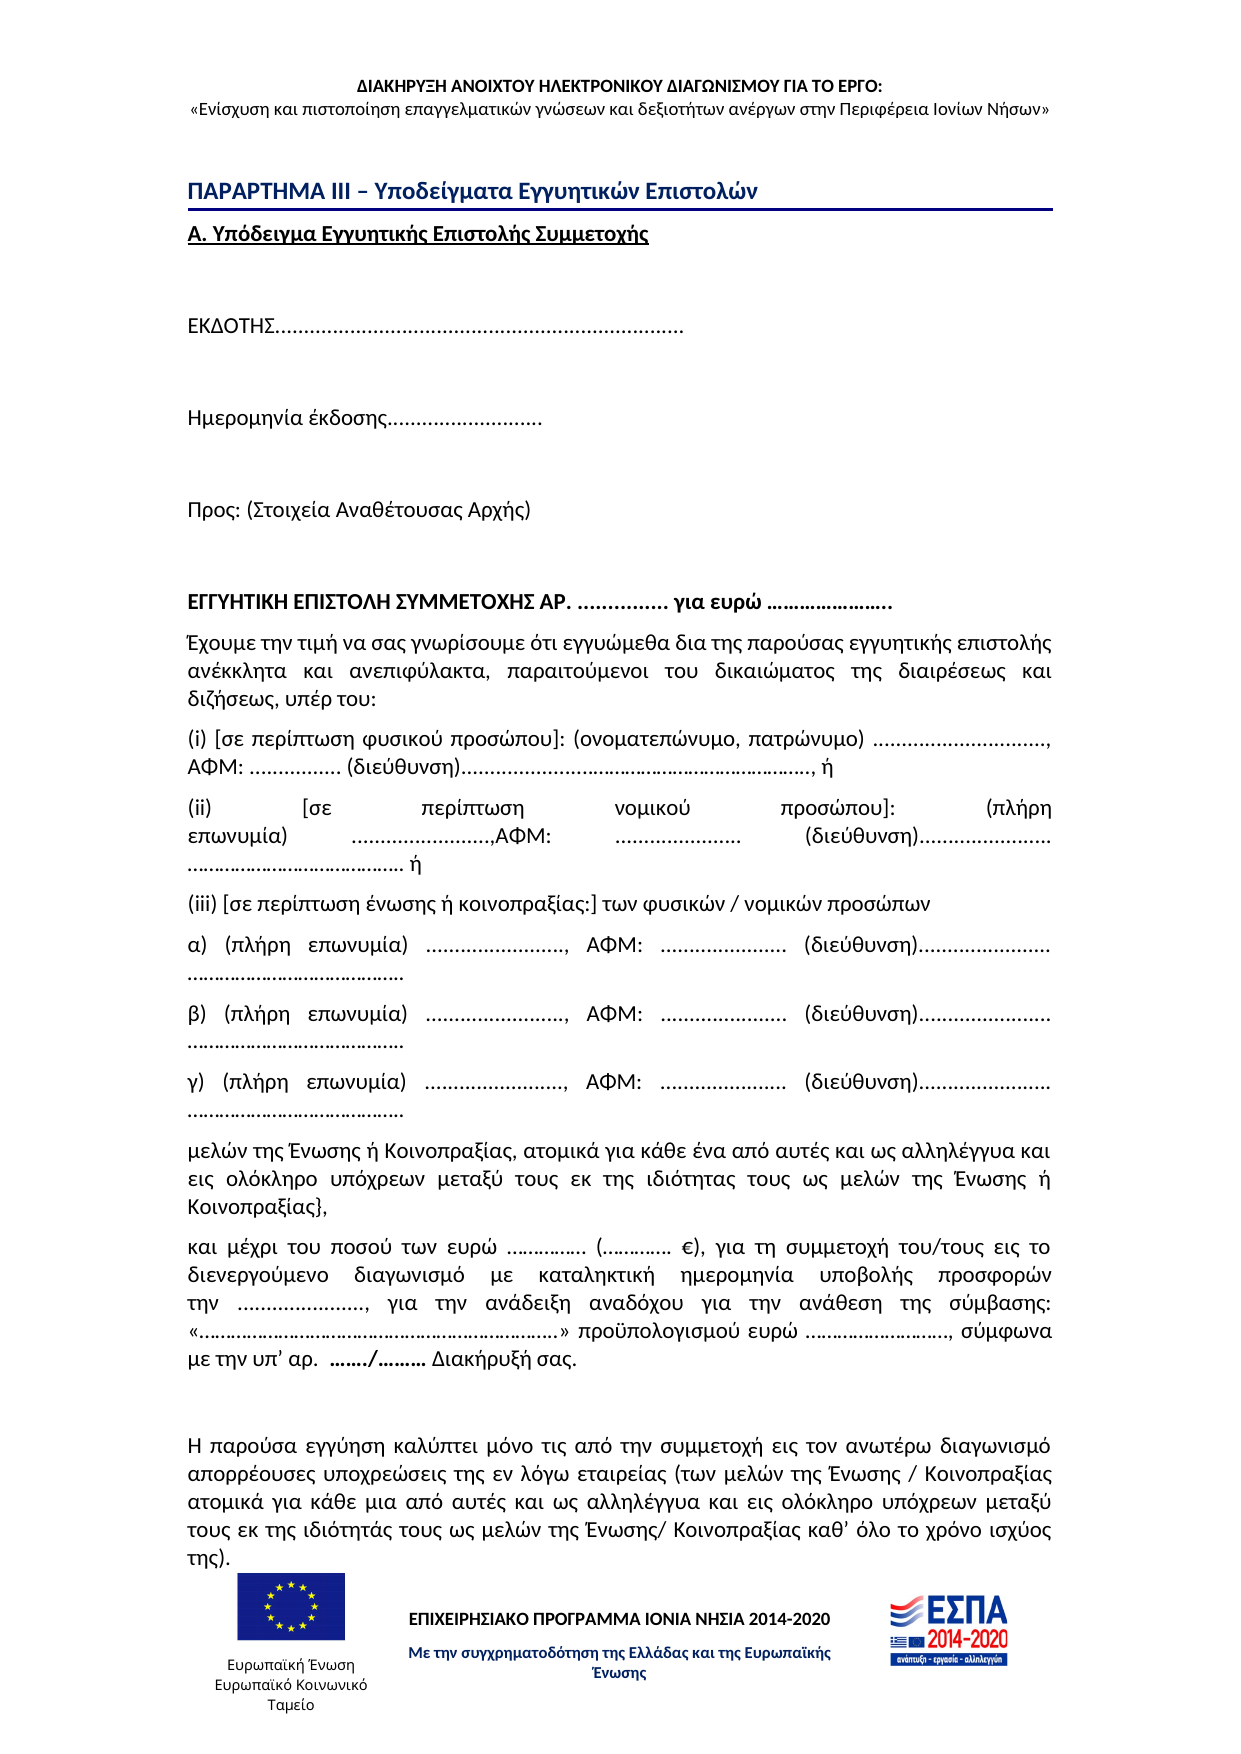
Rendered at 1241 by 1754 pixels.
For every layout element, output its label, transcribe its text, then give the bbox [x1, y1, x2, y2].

text ΠΑΡΑΡΤΗΜΑ ΙΙΙ – Υποδείγματα Εγγυητικών Επιστολών [187, 175, 1053, 211]
text Α. Υπόδειγμα Εγγυητικής Επιστολής Συμμετοχής [187, 219, 1053, 247]
text (i) [σε περίπτωση φυσικού προσώπου]: (ονοματεπώνυμο, πατρώνυμο) .............................., ΑΦΜ: ................ (διεύθυνση).......................………………………………….., ή [187, 724, 1053, 781]
text Η παρούσα εγγύηση καλύπτει μόνο τις από την συμμετοχή εις τον ανωτέρω διαγωνισμό απορρέουσες υποχρεώσεις της εν λόγω εταιρείας (των μελών της Ένωσης / Κοινοπραξίας ατομικά για κάθε μια από αυτές και ως αλληλέγγυα και εις ολόκληρο υπόχρεων μεταξύ τους εκ της ιδιότητάς τους ως μελών της Ένωσης/ Κοινοπραξίας καθ’ όλο το χρόνο ισχύος της). [187, 1431, 1053, 1571]
picture [235, 1571, 347, 1642]
text ΕΚΔΟΤΗΣ....................................................................... [187, 311, 1053, 339]
text Έχουμε την τιμή να σας γνωρίσουμε ότι εγγυώμεθα δια της παρούσας εγγυητικής επιστολής ανέκκλητα και ανεπιφύλακτα, παραιτούμενοι του δικαιώματος της διαιρέσεως και διζήσεως, υπέρ του: [187, 628, 1053, 712]
text Προς: (Στοιχεία Αναθέτουσας Αρχής) [187, 495, 1053, 523]
text β) (πλήρη επωνυμία) ........................, ΑΦΜ: ...................... (διεύθυνση).......................………………………………….. [187, 999, 1053, 1055]
text (iii) [σε περίπτωση ένωσης ή κοινοπραξίας:] των φυσικών / νομικών προσώπων [187, 889, 1053, 918]
text γ) (πλήρη επωνυμία) ........................, ΑΦΜ: ...................... (διεύθυνση).......................………………………………….. [187, 1067, 1053, 1123]
text μελών της Ένωσης ή Κοινοπραξίας, ατομικά για κάθε ένα από αυτές και ως αλληλέγγυα και εις ολόκληρο υπόχρεων μεταξύ τους εκ της ιδιότητας τους ως μελών της Ένωσης ή Κοινοπραξίας}, [187, 1136, 1053, 1220]
text Ημερομηνία έκδοσης........................... [187, 403, 1053, 431]
text ΕΓΓΥΗΤΙΚΗ ΕΠΙΣΤΟΛΗ ΣΥΜΜΕΤΟΧΗΣ ΑΡ. ............... για ευρώ ………………….. [187, 587, 1053, 615]
text και μέχρι του ποσού των ευρώ …………… (…………. €), για τη συμμετοχή του/τους εις το διενεργούμενο διαγωνισμό με καταληκτική ημερομηνία υποβολής προσφορών την ......................, για την ανάδειξη αναδόχου για την ανάθεση της σύμβασης: «…………………………………………………………..» προϋπολογισμού ευρώ ………………………, σύμφωνα με την υπ’ αρ. ……./……… Διακήρυξή σας. [187, 1232, 1053, 1372]
picture [890, 1595, 1008, 1666]
text α) (πλήρη επωνυμία) ........................, ΑΦΜ: ...................... (διεύθυνση).......................………………………………….. [187, 930, 1053, 986]
text (ii) [σε περίπτωση νομικού προσώπου]: (πλήρη επωνυμία) ........................,ΑΦΜ: ...................... (διεύθυνση).......................………………………………….. ή [187, 793, 1053, 877]
